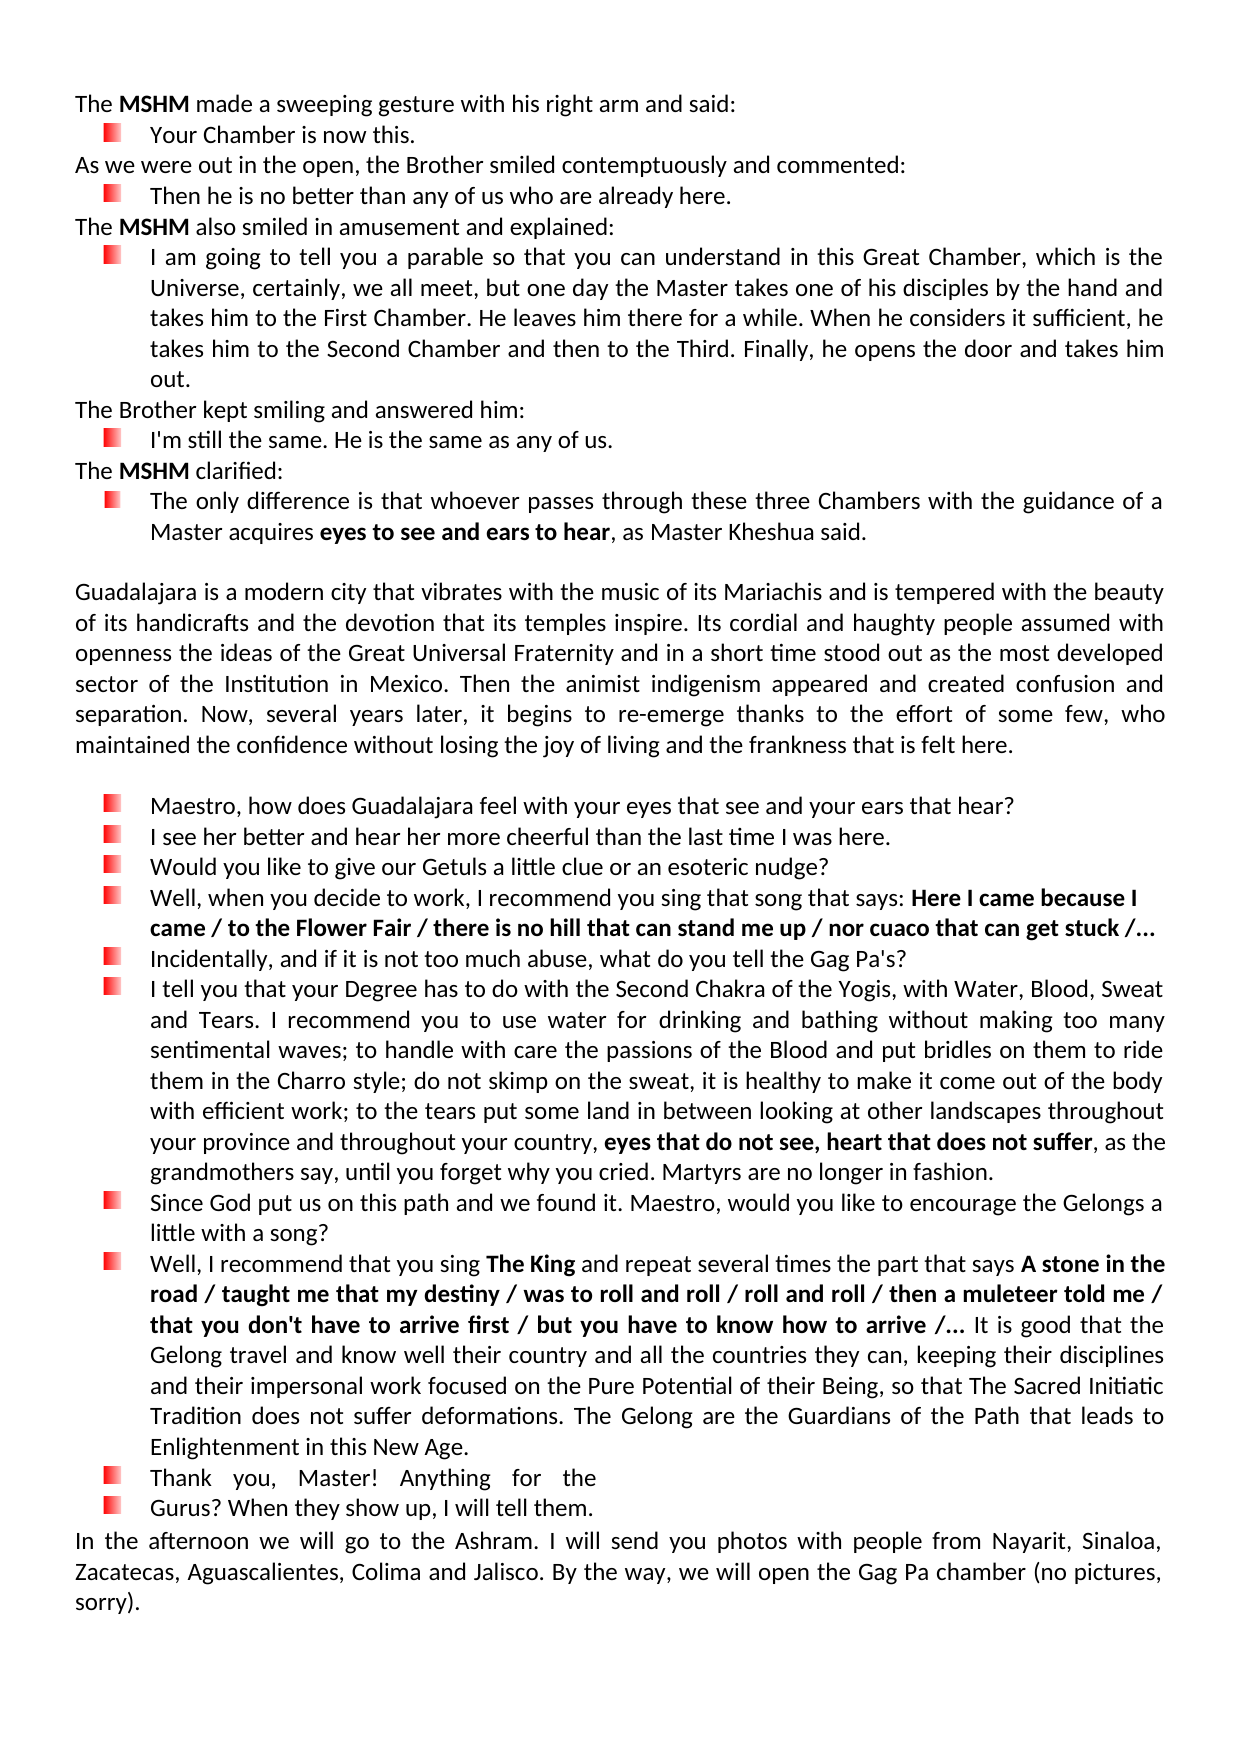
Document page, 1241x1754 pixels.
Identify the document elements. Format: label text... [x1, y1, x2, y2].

picture [103, 245, 122, 264]
picture [103, 1191, 122, 1209]
text I am going to tell you a parable so that you can understand in this Great Chamber, which is the Universe, certainly, we all meet, but one day the Master takes one of his disciples by the hand and takes him to the First Chamber. He leaves him there for a while. When he considers it sufficient, he takes him to the Second Chamber and then to the Third. Finally, he opens the door and takes him out. [150, 241, 1165, 394]
text Would you like to give our Getuls a little clue or an esoteric nudge? [150, 851, 1178, 882]
text The Brother kept smiling and answered him: [75, 394, 1178, 424]
text The MSHM made a sweeping gesture with his right arm and said: Your Chamber is now this. [75, 89, 778, 150]
picture [103, 886, 122, 904]
text As we were out in the open, the Brother smiled contemptuously and commented: Then he is no better than any of us who are already here. [75, 150, 909, 211]
text Well, when you decide to work, I recommend you sing that song that says: Here I came because I came / to the Flower Fair / there is no hill that can stand me up / nor cuaco that can get stuck /... Incidentally, and if it is not too much abuse, what do you tell the Gag Pa's? [150, 882, 1166, 973]
text Well, I recommend that you sing The King and repeat several times the part that says A stone in the road / taught me that my destiny / was to roll and roll / roll and roll / then a muleteer told me / that you don't have to arrive first / but you have to know how to arrive /... It is good that the Gelong travel and know well their country and all the countries they can, keeping their disciplines and their impersonal work focused on the Pure Potential of their Being, so that The Sacred Initiatic Tradition does not suffer deformations. The Gelong are the Guardians of the Path that leads to Enlightenment in this New Age. [150, 1248, 1165, 1462]
text In the afternoon we will go to the Ashram. I will send you photos with people from Nayarit, Sinaloa, Zacatecas, Aguascalientes, Colima and Jalisco. By the way, we will open the Gag Pa chamber (no pictures, sorry). [75, 1525, 1164, 1617]
picture [103, 1496, 122, 1514]
picture [103, 825, 122, 843]
text Thank you, Master! Anything for the Gurus? When they show up, I will tell them. [150, 1462, 597, 1523]
picture [103, 855, 122, 873]
picture [103, 977, 122, 995]
text I tell you that your Degree has to do with the Second Chakra of the Yogis, with Water, Blood, Sweat and Tears. I recommend you to use water for drinking and bathing without making too many sentimental waves; to handle with care the passions of the Blood and put bridles on them to ride them in the Charro style; do not skimp on the sweat, it is healthy to make it come out of the body with efficient work; to the tears put some land in between looking at other landscapes throughout your province and throughout your country, eyes that do not see, heart that does not suffer, as the grandmothers say, until you forget why you cried. Martyrs are no longer in fashion. [150, 973, 1166, 1187]
text The MSHM also smiled in amusement and explained: [75, 211, 1178, 241]
text The only difference is that whoever passes through these three Chambers with the guidance of a Master acquires eyes to see and ears to hear, as Master Kheshua said. [150, 485, 1165, 547]
text Maestro, how does Guadalajara feel with your eyes that see and your ears that hear? I see her better and hear her more cheerful than the last time I was here. [150, 790, 1017, 851]
text The MSHM clarified: [75, 455, 1178, 485]
picture [103, 794, 122, 812]
picture [103, 947, 122, 965]
picture [103, 1252, 122, 1270]
text Guadalajara is a modern city that vibrates with the music of its Mariachis and is tempered with the beauty of its handicrafts and the devotion that its temples inspire. Its cordial and haughty people assumed with openness the ideas of the Great Universal Fraternity and in a short time stood out as the most developed sector of the Institution in Mexico. Then the animist indigenism appeared and created confusion and separation. Now, several years later, it begins to re-emerge thanks to the effort of some few, who maintained the confidence without losing the joy of living and the frankness that is felt here. [75, 577, 1165, 760]
picture [103, 428, 122, 447]
text I'm still the same. He is the same as any of us. [150, 424, 1178, 455]
picture [104, 491, 121, 508]
text Since God put us on this path and we found it. Maestro, would you like to encourage the Gelongs a little with a song? [150, 1187, 1165, 1248]
picture [103, 1466, 122, 1484]
